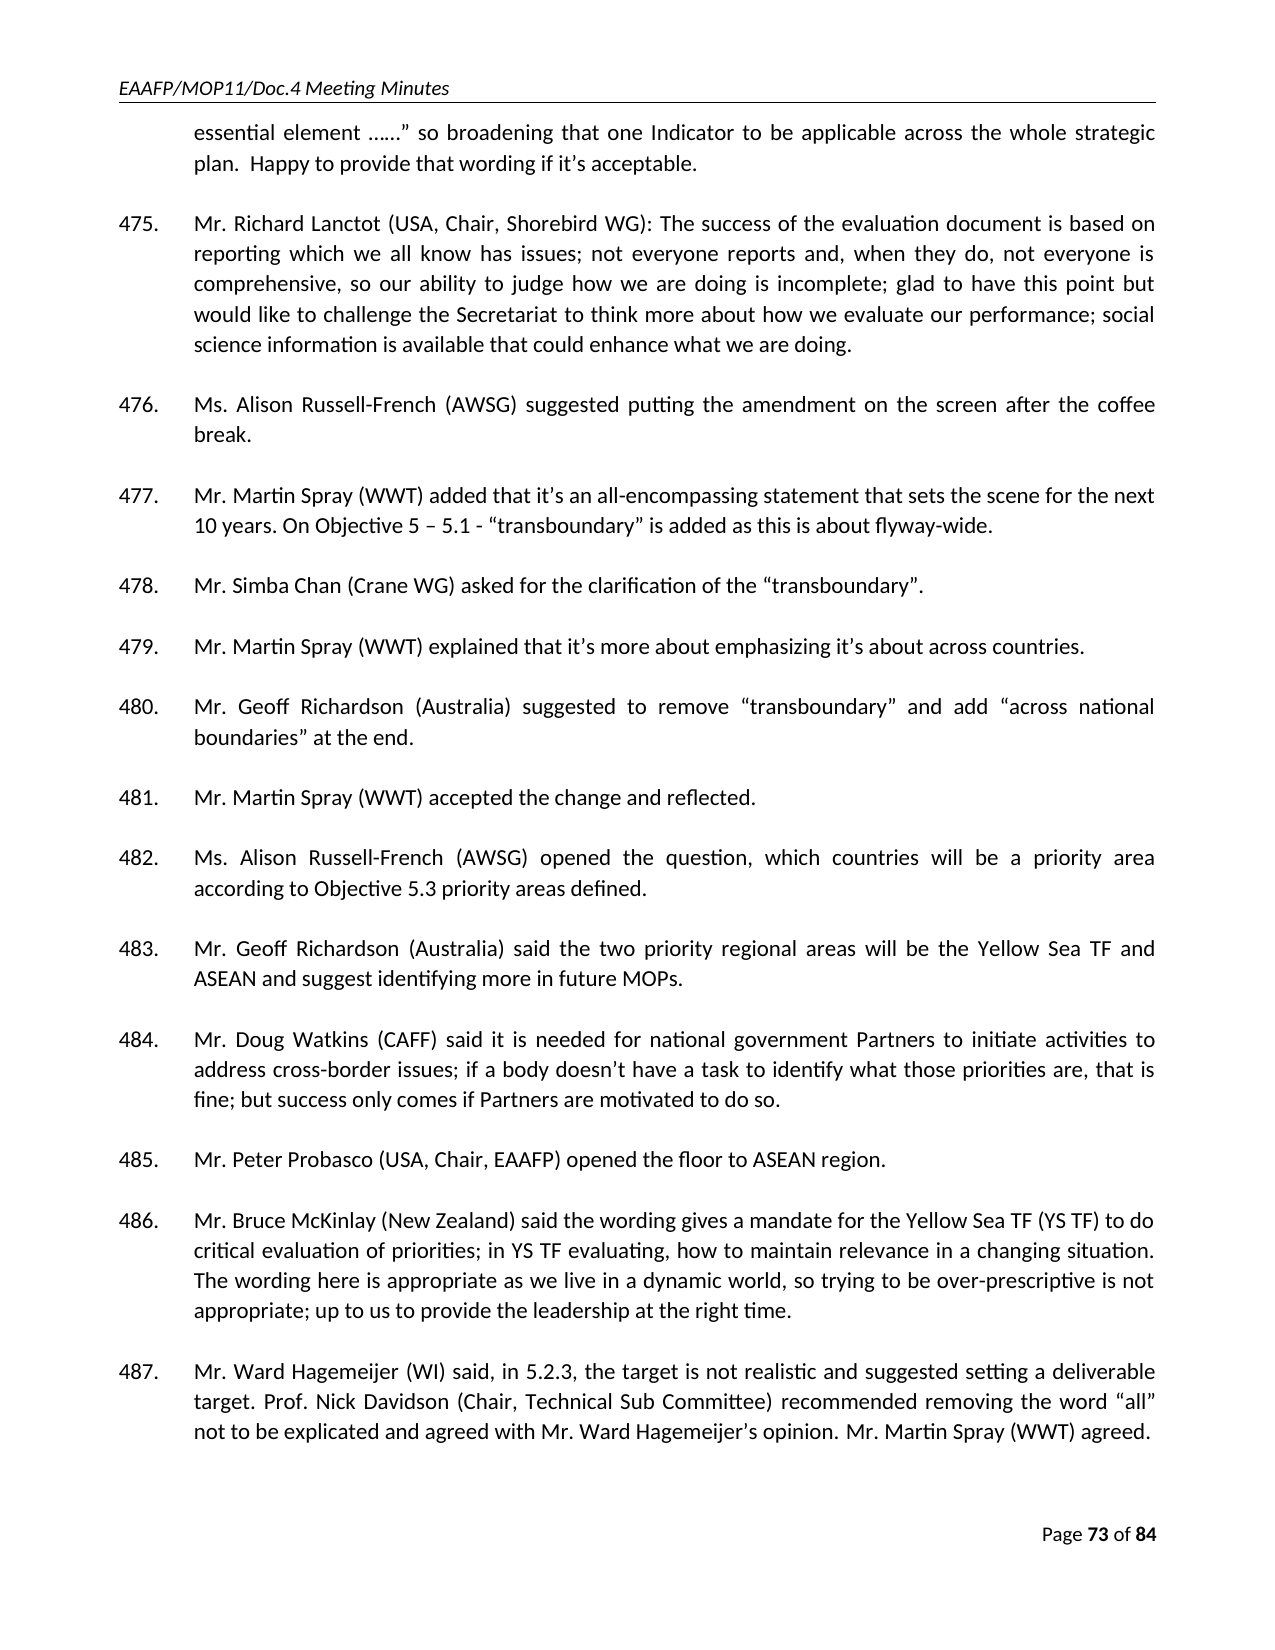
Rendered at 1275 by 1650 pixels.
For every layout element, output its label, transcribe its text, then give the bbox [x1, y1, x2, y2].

list Mr. Martin Spray (WWT) accepted the change and reflected. [118, 783, 1156, 811]
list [118, 118, 1156, 177]
list Mr. Geoff Richardson (Australia) said the two priority regional areas will be the Yellow Sea TF and ASEAN and suggest identifying more in future MOPs. [118, 934, 1156, 992]
list Mr. Geoff Richardson (Australia) suggested to remove “transboundary” and add “across national boundaries” at the end. [118, 692, 1156, 751]
list Ms. Alison Russell-French (AWSG) suggested putting the amendment on the screen after the coffee break. [118, 390, 1156, 449]
list Ms. Alison Russell-French (AWSG) opened the question, which countries will be a priority area according to Objective 5.3 priority areas defined. [118, 843, 1156, 902]
list Mr. Martin Spray (WWT) added that it’s an all-encompassing statement that sets the scene for the next 10 years. On Objective 5 – 5.1 - “transboundary” is added as this is about flyway-wide. [118, 481, 1156, 539]
list Mr. Peter Probasco (USA, Chair, EAAFP) opened the floor to ASEAN region. [118, 1146, 1156, 1174]
list Mr. Martin Spray (WWT) explained that it’s more about emphasizing it’s about across countries. [118, 632, 1156, 660]
list Mr. Bruce McKinlay (New Zealand) said the wording gives a mandate for the Yellow Sea TF (YS TF) to do critical evaluation of priorities; in YS TF evaluating, how to maintain relevance in a changing situation. The wording here is appropriate as we live in a dynamic world, so trying to be over-prescriptive is not appropriate; up to us to provide the leadership at the right time. [118, 1206, 1156, 1325]
list Mr. Simba Chan (Crane WG) asked for the clarification of the “transboundary”. [118, 572, 1156, 600]
list Mr. Ward Hagemeijer (WI) said, in 5.2.3, the target is not realistic and suggested setting a deliverable target. Prof. Nick Davidson (Chair, Technical Sub Committee) recommended removing the word “all” not to be explicated and agreed with Mr. Ward Hagemeijer’s opinion. Mr. Martin Spray (WWT) agreed. [118, 1357, 1156, 1446]
list Mr. Doug Watkins (CAFF) said it is needed for national government Partners to initiate activities to address cross-border issues; if a body doesn’t have a task to identify what those priorities are, that is fine; but success only comes if Partners are motivated to do so. [118, 1025, 1156, 1113]
list Mr. Richard Lanctot (USA, Chair, Shorebird WG): The success of the evaluation document is based on reporting which we all know has issues; not everyone reports and, when they do, not everyone is comprehensive, so our ability to judge how we are doing is incomplete; glad to have this point but would like to challenge the Secretariat to think more about how we evaluate our performance; social science information is available that could enhance what we are doing. [118, 209, 1156, 358]
